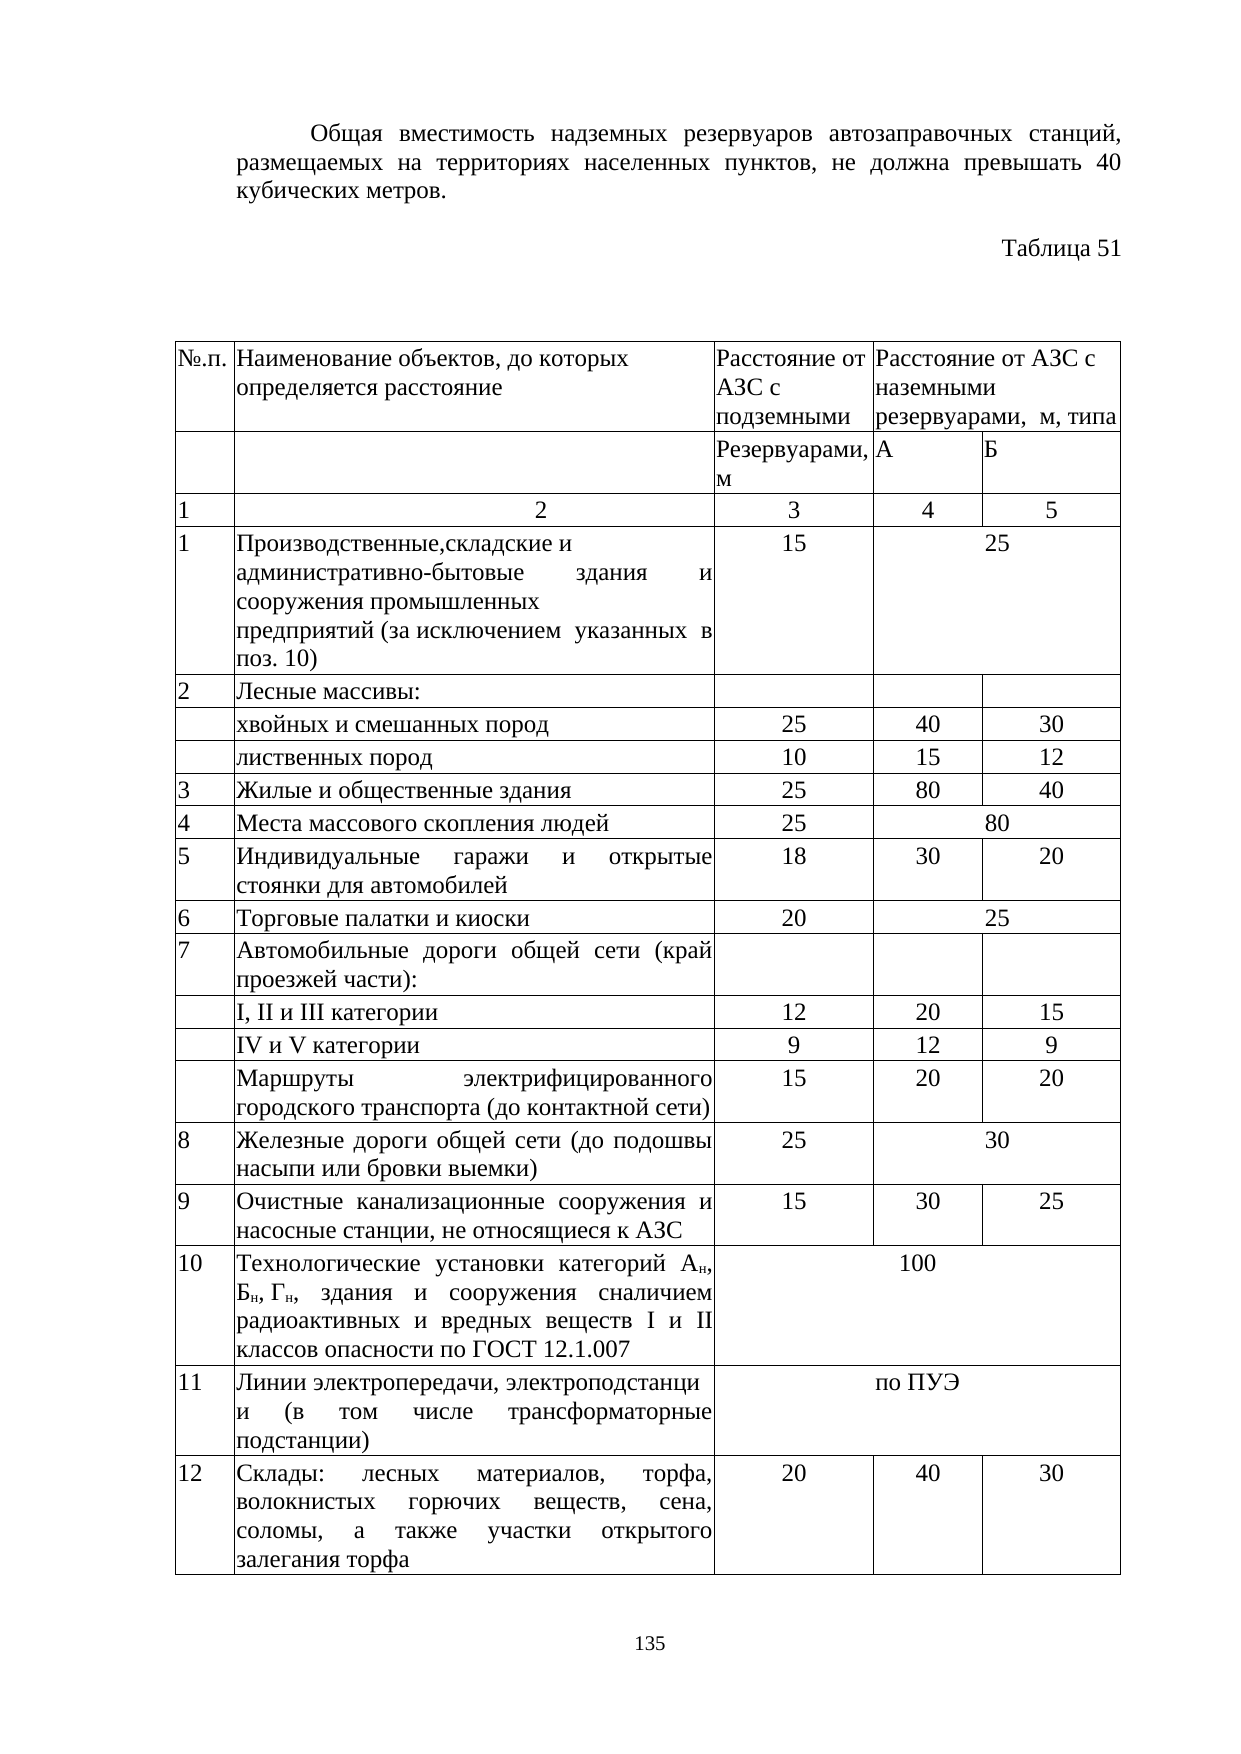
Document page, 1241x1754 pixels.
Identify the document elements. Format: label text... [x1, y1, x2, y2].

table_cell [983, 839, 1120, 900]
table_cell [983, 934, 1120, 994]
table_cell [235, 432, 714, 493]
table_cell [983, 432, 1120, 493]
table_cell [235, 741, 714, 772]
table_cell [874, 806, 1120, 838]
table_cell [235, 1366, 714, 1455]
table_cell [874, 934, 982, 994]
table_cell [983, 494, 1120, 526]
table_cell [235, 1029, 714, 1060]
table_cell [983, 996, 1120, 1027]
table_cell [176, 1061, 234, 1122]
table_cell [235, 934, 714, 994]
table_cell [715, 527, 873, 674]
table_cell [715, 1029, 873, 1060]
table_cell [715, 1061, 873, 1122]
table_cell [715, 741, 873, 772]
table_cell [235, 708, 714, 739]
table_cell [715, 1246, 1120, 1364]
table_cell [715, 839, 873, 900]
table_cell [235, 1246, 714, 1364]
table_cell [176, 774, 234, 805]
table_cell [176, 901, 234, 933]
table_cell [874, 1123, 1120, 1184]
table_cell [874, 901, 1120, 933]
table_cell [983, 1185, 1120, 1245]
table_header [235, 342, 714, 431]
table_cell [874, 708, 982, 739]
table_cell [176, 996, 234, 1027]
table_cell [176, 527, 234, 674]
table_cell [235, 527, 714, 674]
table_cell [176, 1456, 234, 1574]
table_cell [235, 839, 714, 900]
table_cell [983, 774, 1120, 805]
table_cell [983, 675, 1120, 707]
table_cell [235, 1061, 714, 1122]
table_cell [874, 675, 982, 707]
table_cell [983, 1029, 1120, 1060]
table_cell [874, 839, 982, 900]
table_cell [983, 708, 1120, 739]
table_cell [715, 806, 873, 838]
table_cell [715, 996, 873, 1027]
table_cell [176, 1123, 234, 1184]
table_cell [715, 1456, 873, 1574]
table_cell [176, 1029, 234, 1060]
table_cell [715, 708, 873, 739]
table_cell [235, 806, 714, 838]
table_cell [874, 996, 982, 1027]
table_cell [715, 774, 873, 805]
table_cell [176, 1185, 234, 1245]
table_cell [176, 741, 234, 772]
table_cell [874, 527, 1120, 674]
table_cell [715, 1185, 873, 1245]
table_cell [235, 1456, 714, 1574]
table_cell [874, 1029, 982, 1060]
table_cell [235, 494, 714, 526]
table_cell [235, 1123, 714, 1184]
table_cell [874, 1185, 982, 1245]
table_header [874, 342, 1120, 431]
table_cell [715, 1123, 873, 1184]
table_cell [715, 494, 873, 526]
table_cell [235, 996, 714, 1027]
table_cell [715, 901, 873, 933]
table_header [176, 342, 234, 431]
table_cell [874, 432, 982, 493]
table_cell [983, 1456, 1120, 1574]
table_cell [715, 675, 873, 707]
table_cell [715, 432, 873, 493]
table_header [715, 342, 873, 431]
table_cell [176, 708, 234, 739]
text Таблица 51 [177, 233, 1122, 262]
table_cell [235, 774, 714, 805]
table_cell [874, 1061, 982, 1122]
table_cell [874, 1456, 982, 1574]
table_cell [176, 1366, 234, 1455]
text Общая вместимость надземных резервуаров автозаправочных станций, размещаемых на территориях населенных пунктов, не должна превышать 40 кубических метров. [236, 118, 1122, 204]
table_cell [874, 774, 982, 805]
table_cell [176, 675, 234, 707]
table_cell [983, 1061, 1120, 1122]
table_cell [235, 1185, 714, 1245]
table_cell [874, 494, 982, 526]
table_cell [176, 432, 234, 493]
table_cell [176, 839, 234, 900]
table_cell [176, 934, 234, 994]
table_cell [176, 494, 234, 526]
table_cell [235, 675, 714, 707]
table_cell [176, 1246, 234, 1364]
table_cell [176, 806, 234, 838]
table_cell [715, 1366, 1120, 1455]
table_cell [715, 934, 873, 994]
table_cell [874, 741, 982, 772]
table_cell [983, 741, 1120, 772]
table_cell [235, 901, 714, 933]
